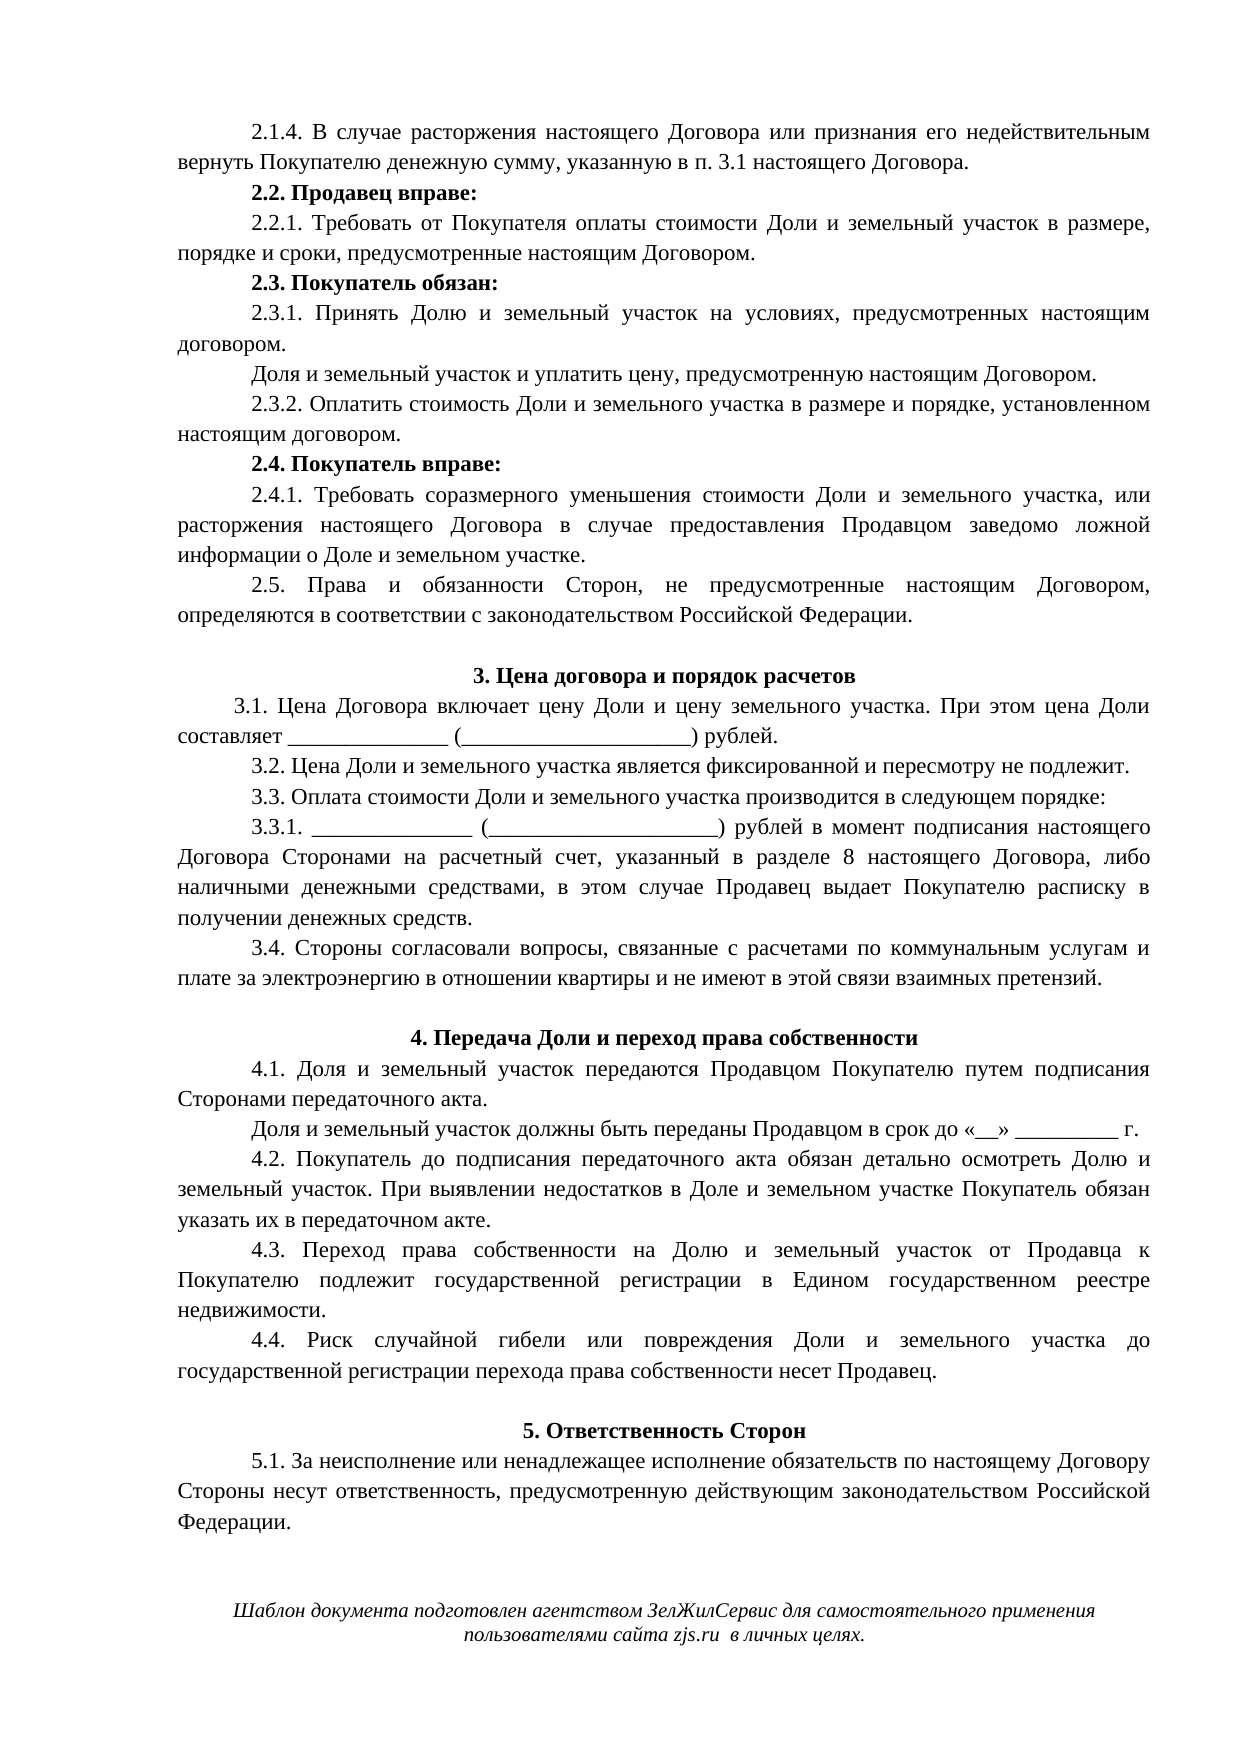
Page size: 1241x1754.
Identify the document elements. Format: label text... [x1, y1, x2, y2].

text 3.1. Цена Договора включает цену Доли и цену земельного участка. При этом цена Доли составляет ______________ (____________________) рублей. [177, 692, 1152, 749]
text 5. Ответственность Сторон [177, 1417, 1152, 1443]
text Доля и земельный участок и уплатить цену, предусмотренную настоящим Договором. [177, 360, 1152, 386]
text 2.3. Покупатель обязан: [177, 269, 1152, 296]
text 2.2.1. Требовать от Покупателя оплаты стоимости Доли и земельный участок в размере, порядке и сроки, предусмотренные настоящим Договором. [177, 209, 1152, 265]
text 2.1.4. В случае расторжения настоящего Договора или признания его недействительным вернуть Покупателю денежную сумму, указанную в п. 3.1 настоящего Договора. [177, 118, 1152, 175]
text 4.2. Покупатель до подписания передаточного акта обязан детально осмотреть Долю и земельный участок. При выявлении недостатков в Доле и земельном участке Покупатель обязан указать их в передаточном акте. [177, 1145, 1152, 1232]
text Доля и земельный участок должны быть переданы Продавцом в срок до «__» _________ г. [177, 1115, 1152, 1141]
text 3.4. Стороны согласовали вопросы, связанные с расчетами по коммунальным услугам и плате за электроэнергию в отношении квартиры и не имеют в этой связи взаимных претензий. [177, 934, 1152, 990]
text 2.4.1. Требовать соразмерного уменьшения стоимости Доли и земельного участка, или расторжения настоящего Договора в случае предоставления Продавцом заведомо ложной информации о Доле и земельном участке. [177, 481, 1152, 567]
text 4.4. Риск случайной гибели или повреждения Доли и земельного участка до государственной регистрации перехода права собственности несет Продавец. [177, 1326, 1152, 1383]
text 3.3.1. ______________ (____________________) рублей в момент подписания настоящего Договора Сторонами на расчетный счет, указанный в разделе 8 настоящего Договора, либо наличными денежными средствами, в этом случае Продавец выдает Покупателю расписку в получении денежных средств. [177, 813, 1152, 930]
text 5.1. За неисполнение или ненадлежащее исполнение обязательств по настоящему Договору Стороны несут ответственность, предусмотренную действующим законодательством Российской Федерации. [177, 1447, 1152, 1534]
text 4.1. Доля и земельный участок передаются Продавцом Покупателю путем подписания Сторонами передаточного акта. [177, 1054, 1152, 1111]
text 2.3.2. Оплатить стоимость Доли и земельного участка в размере и порядке, установленном настоящим договором. [177, 390, 1152, 447]
text 3.2. Цена Доли и земельного участка является фиксированной и пересмотру не подлежит. [177, 752, 1152, 779]
text 2.2. Продавец вправе: [177, 178, 1152, 205]
text 4. Передача Доли и переход права собственности [177, 1024, 1152, 1051]
text 3. Цена договора и порядок расчетов [177, 662, 1152, 688]
text 4.3. Переход права собственности на Долю и земельный участок от Продавца к Покупателю подлежит государственной регистрации в Едином государственном реестре недвижимости. [177, 1236, 1152, 1323]
text 2.4. Покупатель вправе: [177, 450, 1152, 477]
text 3.3. Оплата стоимости Доли и земельного участка производится в следующем порядке: [177, 783, 1152, 809]
text 2.3.1. Принять Долю и земельный участок на условиях, предусмотренных настоящим договором. [177, 299, 1152, 356]
text 2.5. Права и обязанности Сторон, не предусмотренные настоящим Договором, определяются в соответствии с законодательством Российской Федерации. [177, 571, 1152, 628]
